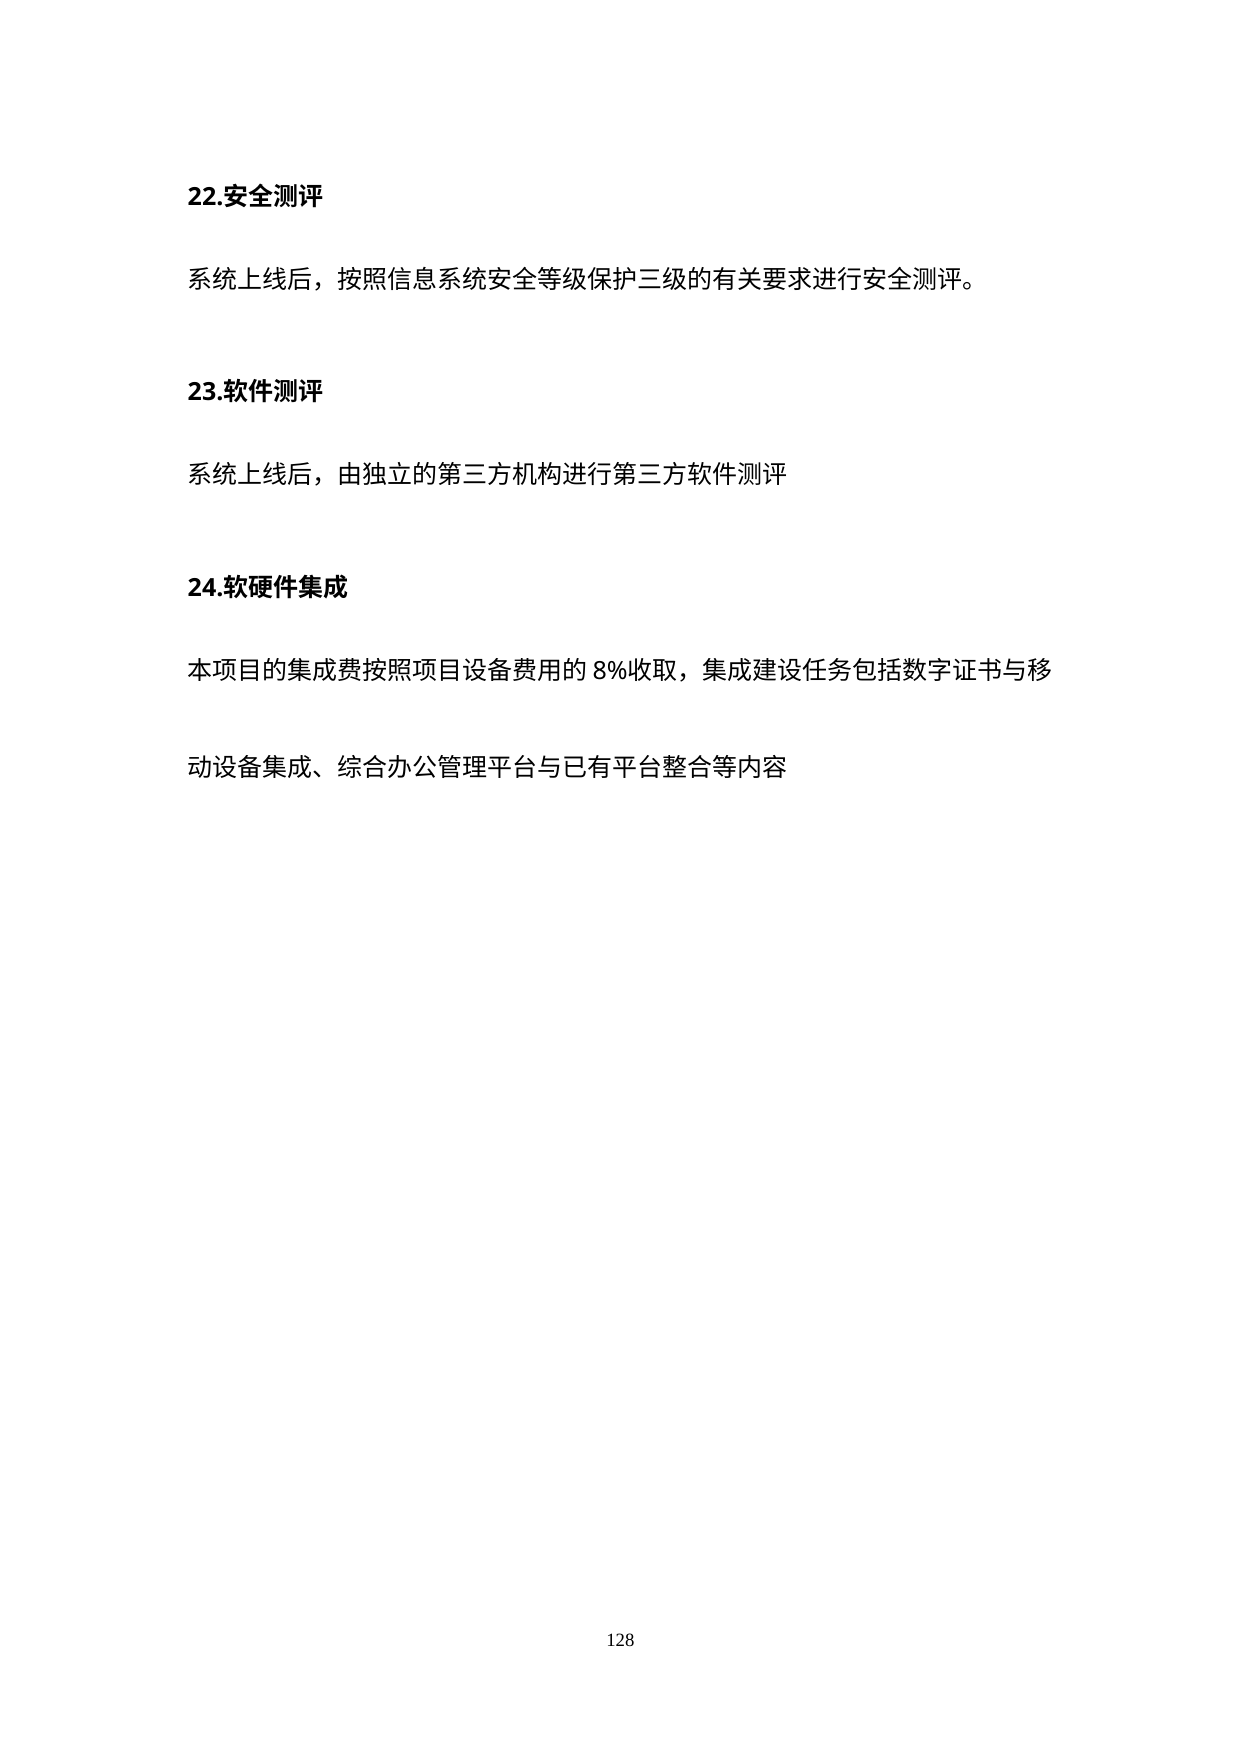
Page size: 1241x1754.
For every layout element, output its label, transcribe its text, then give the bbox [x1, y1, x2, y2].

text 系统上线后，由独立的第三方机构进行第三方软件测评 [187, 441, 1053, 506]
text 本项目的集成费按照项目设备费用的8%收取，集成建设任务包括数字证书与移动设备集成、综合办公管理平台与已有平台整合等内容 [187, 636, 1053, 798]
subtitle 24.软硬件集成 [187, 553, 1053, 618]
text 系统上线后，按照信息系统安全等级保护三级的有关要求进行安全测评。 [187, 245, 1053, 310]
subtitle 22.安全测评 [187, 162, 1053, 227]
subtitle 23.软件测评 [187, 357, 1053, 422]
